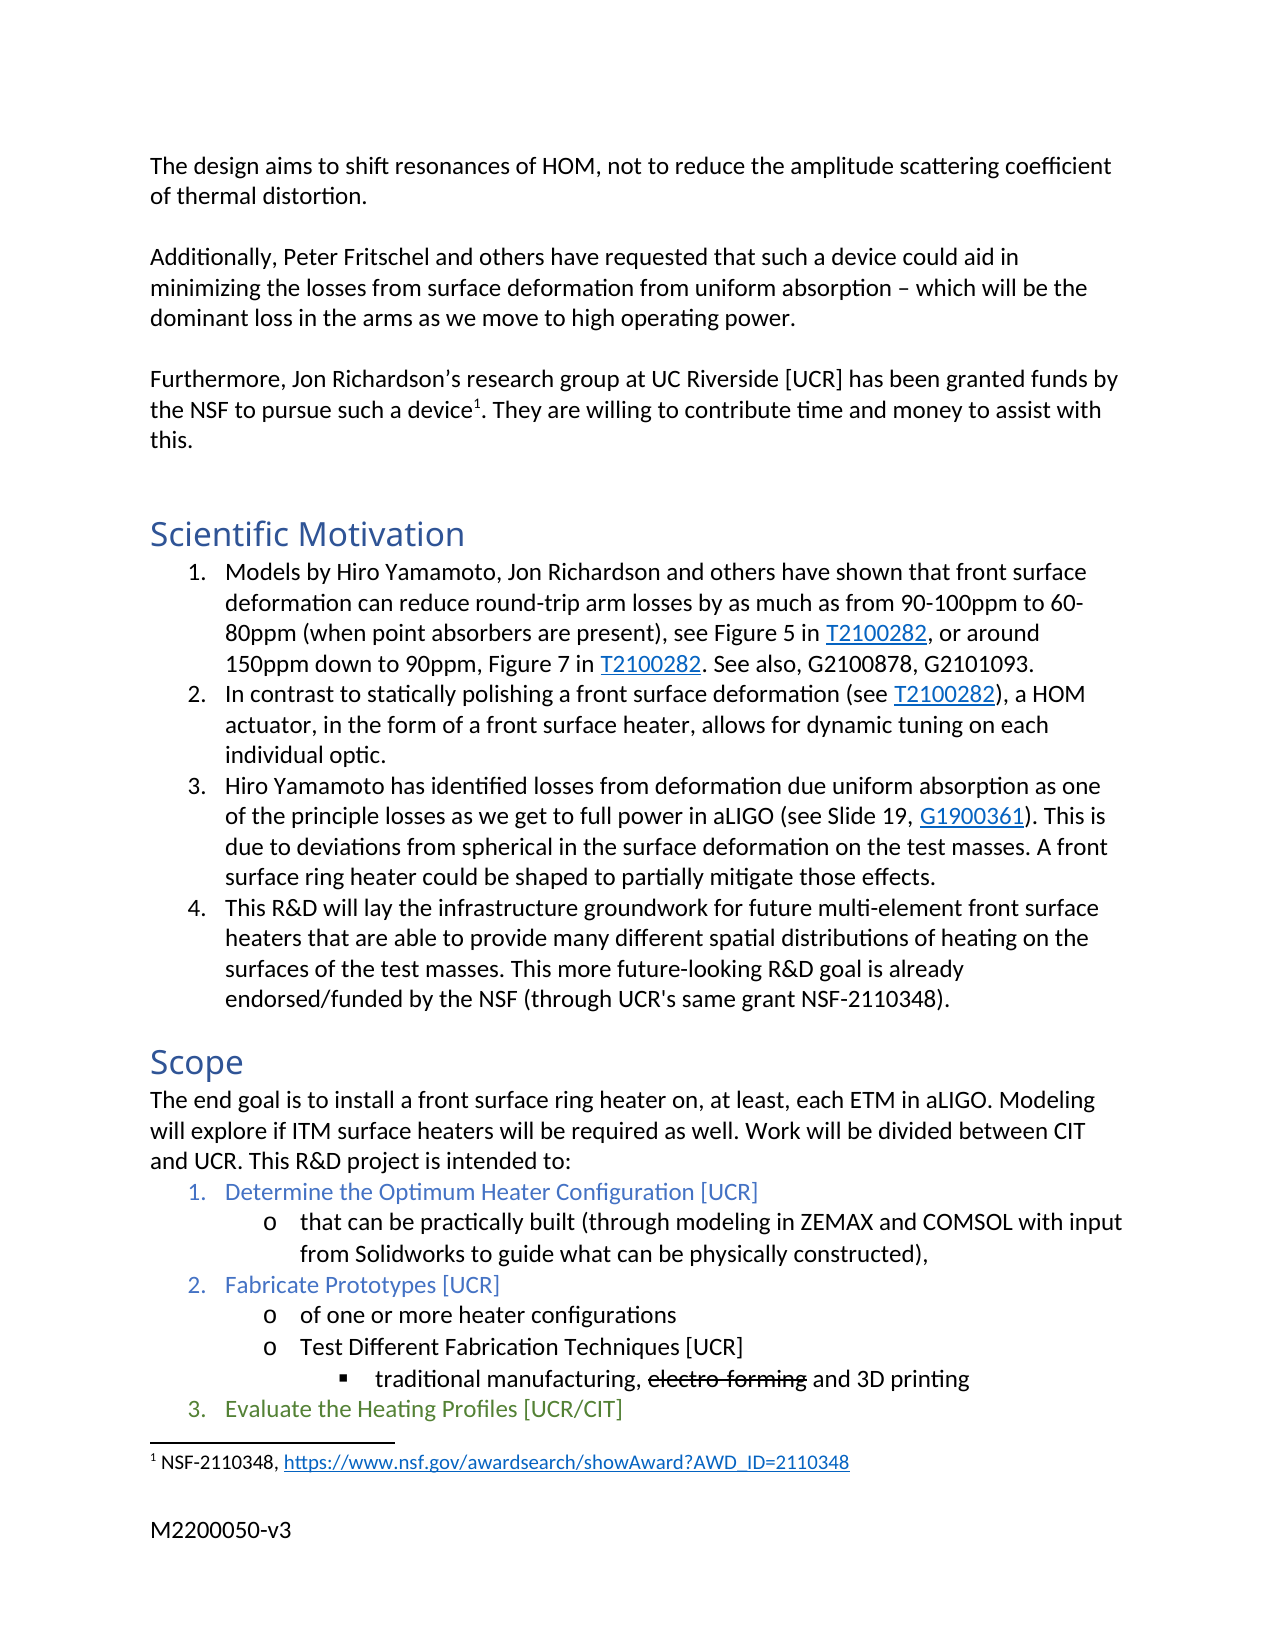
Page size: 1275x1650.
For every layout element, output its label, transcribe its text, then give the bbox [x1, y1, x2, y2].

text The end goal is to install a front surface ring heater on, at least, each ETM in aLIGO. Modeling will explore if ITM surface heaters will be required as well. Work will be divided between CIT and UCR. This R&D project is intended to: [150, 1084, 1125, 1176]
subtitle Scope [150, 1039, 1125, 1084]
list Determine the Optimum Heater Configuration [UCR] [187, 1176, 1125, 1206]
text The design aims to shift resonances of HOM, not to reduce the amplitude scattering coefficient of thermal distortion. [150, 150, 1125, 211]
list Test Different Fabrication Techniques [UCR] [262, 1331, 1125, 1363]
list traditional manufacturing, electro-forming and 3D printing [337, 1363, 1125, 1393]
subtitle Scientific Motivation [150, 511, 1125, 556]
list that can be practically built (through modeling in ZEMAX and COMSOL with input from Solidworks to guide what can be physically constructed), [262, 1206, 1125, 1269]
list Models by Hiro Yamamoto, Jon Richardson and others have shown that front surface deformation can reduce round-trip arm losses by as much as from 90-100ppm to 60-80ppm (when point absorbers are present), see Figure 5 in T2100282, or around 150ppm down to 90ppm, Figure 7 in T2100282. See also, G2100878, G2101093. [187, 556, 1125, 678]
list Hiro Yamamoto has identified losses from deformation due uniform absorption as one of the principle losses as we get to full power in aLIGO (see Slide 19, G1900361). This is due to deviations from spherical in the surface deformation on the test masses. A front surface ring heater could be shaped to partially mitigate those effects. [187, 770, 1125, 892]
list Fabricate Prototypes [UCR] [187, 1269, 1125, 1299]
list Evaluate the Heating Profiles [UCR/CIT] [187, 1393, 1125, 1424]
text Additionally, Peter Fritschel and others have requested that such a device could aid in minimizing the losses from surface deformation from uniform absorption – which will be the dominant loss in the arms as we move to high operating power. [150, 242, 1125, 333]
list This R&D will lay the infrastructure groundwork for future multi-element front surface heaters that are able to provide many different spatial distributions of heating on the surfaces of the test masses. This more future-looking R&D goal is already endorsed/funded by the NSF (through UCR's same grant NSF-2110348). [187, 892, 1125, 1014]
list of one or more heater configurations [262, 1299, 1125, 1331]
list In contrast to statically polishing a front surface deformation (see T2100282), a HOM actuator, in the form of a front surface heater, allows for dynamic tuning on each individual optic. [187, 678, 1125, 770]
text Furthermore, Jon Richardson’s research group at UC Riverside [UCR] has been granted funds by the NSF to pursue such a device. They are willing to contribute time and money to assist with this. [150, 364, 1125, 455]
